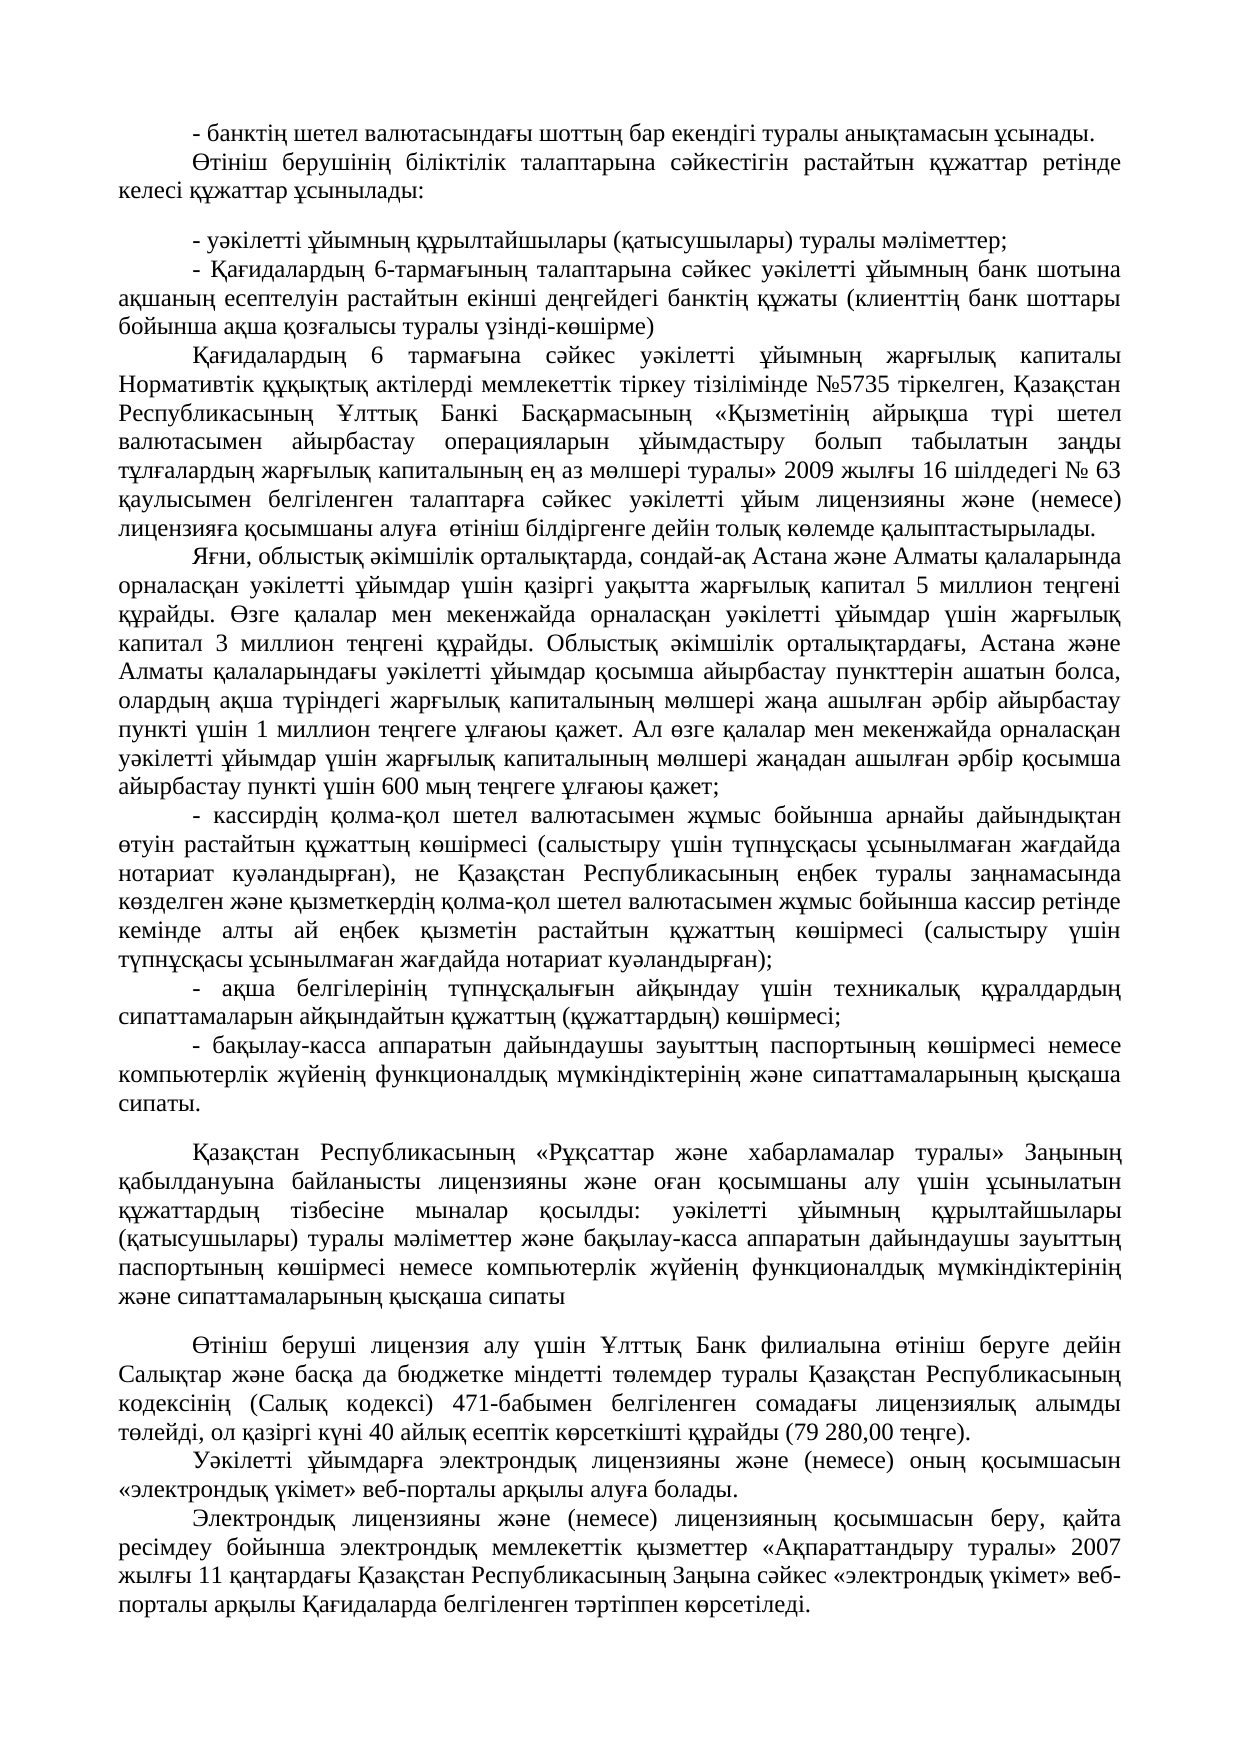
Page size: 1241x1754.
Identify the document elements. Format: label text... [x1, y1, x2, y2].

text Өтініш беруші лицензия алу үшін Ұлттық Банк филиалына өтініш беруге дейін Салықтар және басқа да бюджетке міндетті төлемдер туралы Қазақстан Республикасының кодексінің (Салық кодексі) 471-бабымен белгіленген сомадағы лицензиялық алымды төлейді, ол қазіргі күні 40 айлық есептік көрсеткішті құрайды (79 280,00 теңге). [118, 1331, 1122, 1446]
text - Қағидалардың 6-тармағының талаптарына сәйкес уәкілетті ұйымның банк шотына ақшаның есептелуін растайтын екінші деңгейдегі банктің құжаты (клиенттің банк шоттары бойынша ақша қозғалысы туралы үзінді-көшірме) [118, 254, 1122, 340]
text Өтініш берушінің біліктілік талаптарына сәйкестігін растайтын құжаттар ретінде келесі құжаттар ұсынылады: [118, 147, 1122, 204]
text - банктің шетел валютасындағы шоттың бар екендігі туралы анықтамасын ұсынады. [118, 118, 1122, 147]
text - уәкілетті ұйымның құрылтайшылары (қатысушылары) туралы мәліметтер; [118, 225, 1122, 254]
text Уәкілетті ұйымдарға электрондық лицензияны және (немесе) оның қосымшасын «электрондық үкімет» веб-порталы арқылы алуға болады. [118, 1446, 1122, 1503]
text Қағидалардың 6 тармағына сәйкес уәкілетті ұйымның жарғылық капиталы Нормативтік құқықтық актілерді мемлекеттік тіркеу тізілімінде №5735 тіркелген, Қазақстан Республикасының Ұлттық Банкі Басқармасының «Қызметінің айрықша түрі шетел валютасымен айырбастау операцияларын ұйымдастыру болып табылатын заңды тұлғалардың жарғылық капиталының ең аз мөлшері туралы» 2009 жылғы 16 шілдедегі № 63 қаулысымен белгіленген талаптарға сәйкес уәкілетті ұйым лицензияны және (немесе) лицензияға қосымшаны алуға өтініш білдіргенге дейін толық көлемде қалыптастырылады. [118, 340, 1122, 541]
text Яғни, облыстық әкімшілік орталықтарда, сондай-ақ Астана және Алматы қалаларында орналасқан уәкілетті ұйымдар үшін қазіргі уақытта жарғылық капитал 5 миллион теңгені құрайды. Өзге қалалар мен мекенжайда орналасқан уәкілетті ұйымдар үшін жарғылық капитал 3 миллион теңгені құрайды. Облыстық әкімшілік орталықтардағы, Астана және Алматы қалаларындағы уәкілетті ұйымдар қосымша айырбастау пункттерін ашатын болса, олардың ақша түріндегі жарғылық капиталының мөлшері жаңа ашылған әрбір айырбастау пункті үшін 1 миллион теңгеге ұлғаюы қажет. Ал өзге қалалар мен мекенжайда орналасқан уәкілетті ұйымдар үшін жарғылық капиталының мөлшері жаңадан ашылған әрбір қосымша айырбастау пункті үшін 600 мың теңгеге ұлғаюы қажет; [118, 541, 1122, 800]
text Қазақстан Республикасының «Рұқсаттар және хабарламалар туралы» Заңының қабылдануына байланысты лицензияны және оған қосымшаны алу үшін ұсынылатын құжаттардың тізбесіне мыналар қосылды: уәкілетті ұйымның құрылтайшылары (қатысушылары) туралы мәліметтер және бақылау-касса аппаратын дайындаушы зауыттың паспортының көшірмесі немесе компьютерлік жүйенің функционалдық мүмкіндіктерінің және сипаттамаларының қысқаша сипаты [118, 1137, 1122, 1310]
text Электрондық лицензияны және (немесе) лицензияның қосымшасын беру, қайта ресімдеу бойынша электрондық мемлекеттік қызметтер «Ақпараттандыру туралы» 2007 жылғы 11 қаңтардағы Қазақстан Республикасының Заңына сәйкес «электрондық үкімет» веб-порталы арқылы Қағидаларда белгіленген тәртіппен көрсетіледі. [118, 1503, 1122, 1618]
text - кассирдің қолма-қол шетел валютасымен жұмыс бойынша арнайы дайындықтан өтуін растайтын құжаттың көшірмесі (салыстыру үшін түпнұсқасы ұсынылмаған жағдайда нотариат куәландырған), не Қазақстан Республикасының еңбек туралы заңнамасында көзделген және қызметкердің қолма-қол шетел валютасымен жұмыс бойынша кассир ретінде кемінде алты ай еңбек қызметін растайтын құжаттың көшірмесі (салыстыру үшін түпнұсқасы ұсынылмаған жағдайда нотариат куәландырған); [118, 800, 1122, 973]
text - ақша белгілерінің түпнұсқалығын айқындау үшін техникалық құралдардың сипаттамаларын айқындайтын құжаттың (құжаттардың) көшірмесі; [118, 973, 1122, 1030]
text - бақылау-касса аппаратын дайындаушы зауыттың паспортының көшірмесі немесе компьютерлік жүйенің функционалдық мүмкіндіктерінің және сипаттамаларының қысқаша сипаты. [118, 1030, 1122, 1116]
